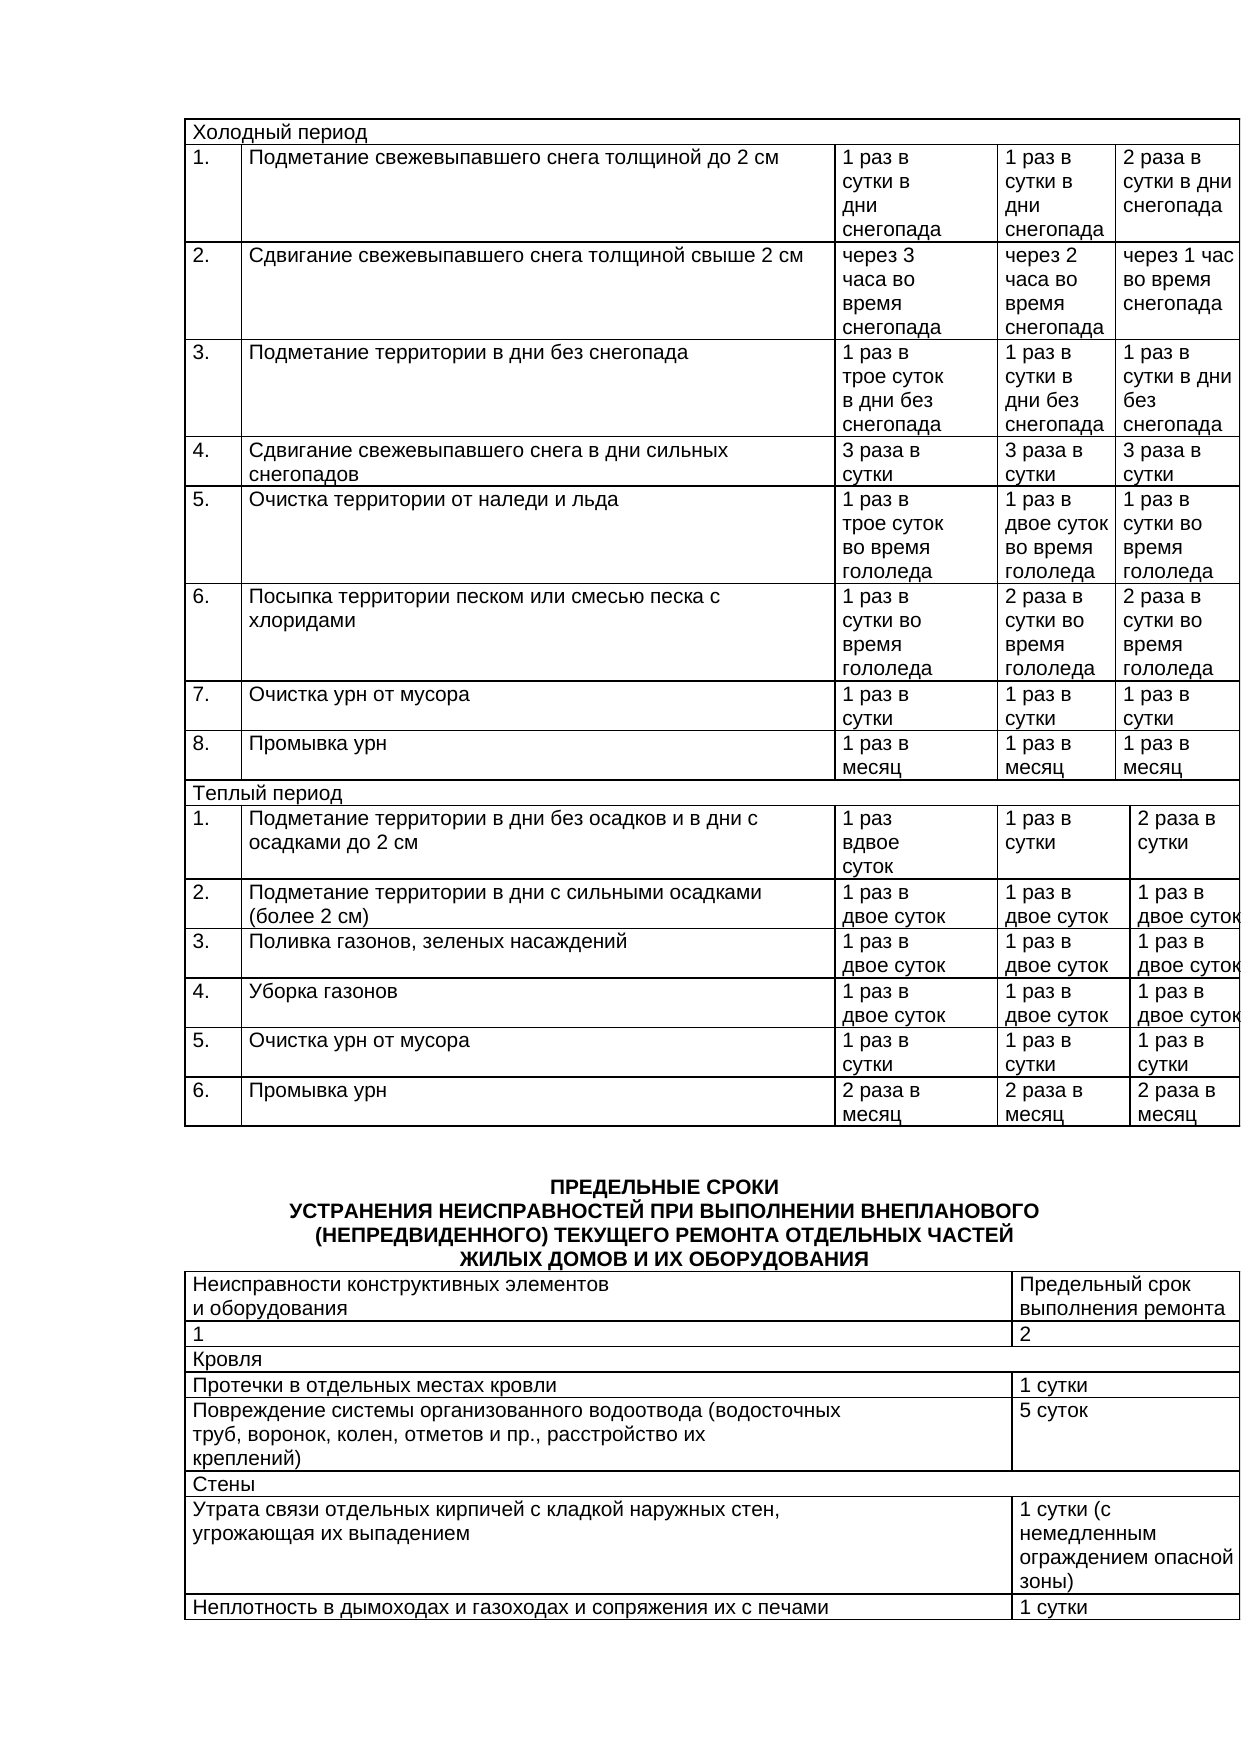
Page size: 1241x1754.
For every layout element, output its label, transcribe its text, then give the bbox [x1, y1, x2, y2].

table_cell 1 [186, 1322, 1011, 1346]
table_cell Подметание свежевыпавшего снега толщиной до 2 см [242, 145, 834, 241]
table_cell 1 раз в двое суток [836, 929, 997, 977]
table_cell Уборка газонов [242, 979, 834, 1026]
table_cell 1. [186, 145, 241, 241]
table_cell Сдвигание свежевыпавшего снега в дни сильных снегопадов [242, 437, 834, 485]
table_header Неисправности конструктивных элементов и оборудования [186, 1272, 1011, 1320]
table_cell 5 суток [1013, 1398, 1239, 1470]
table_cell Теплый период [186, 781, 1239, 804]
table_cell 2 раза в сутки во время гололеда [998, 584, 1115, 680]
table_cell 4. [186, 979, 241, 1026]
table_cell 8. [186, 731, 241, 779]
table_cell Повреждение системы организованного водоотвода (водосточных труб, воронок, колен, отметов и пр., расстройство их креплений) [186, 1398, 1011, 1470]
table_cell 3. [186, 929, 241, 977]
table_cell 1 раз в сутки [998, 806, 1129, 878]
table_cell 2 [1013, 1322, 1239, 1346]
table_cell Протечки в отдельных местах кровли [186, 1373, 1011, 1397]
table_cell 1 раз в двое суток [1131, 880, 1239, 927]
table_cell 1. [186, 806, 241, 878]
table_cell 2 раза в сутки в дни снегопада [1116, 145, 1239, 241]
table_cell 1 раз в сутки [998, 1028, 1129, 1076]
table_cell 1 раз в сутки [1131, 1028, 1239, 1076]
table_cell 1 раз в трое суток во время гололеда [836, 487, 997, 583]
table_cell Подметание территории в дни без осадков и в дни с осадками до 2 см [242, 806, 834, 878]
table_cell Промывка урн [242, 731, 834, 779]
table_cell 1 сутки (с немедленным ограждением опасной зоны) [1013, 1497, 1239, 1593]
table_cell 1 раз в месяц [1116, 731, 1239, 779]
title (НЕПРЕДВИДЕННОГО) ТЕКУЩЕГО РЕМОНТА ОТДЕЛЬНЫХ ЧАСТЕЙ [177, 1223, 1152, 1247]
table_cell через 2 часа во время снегопада [998, 243, 1115, 338]
table_cell 1 раз в сутки [998, 682, 1115, 729]
table_cell через 3 часа во время снегопада [836, 243, 997, 338]
table_cell Очистка урн от мусора [242, 1028, 834, 1076]
table_cell 1 раз в двое суток [998, 880, 1129, 927]
table_cell Очистка урн от мусора [242, 682, 834, 729]
table_cell 1 раз в сутки во время гололеда [836, 584, 997, 680]
table_cell Неплотность в дымоходах и газоходах и сопряжения их с печами [186, 1595, 1011, 1619]
table_cell 1 раз в месяц [836, 731, 997, 779]
table_cell 3 раза в сутки [998, 437, 1115, 485]
table_cell 5. [186, 1028, 241, 1076]
table_cell 1 раз в двое суток [998, 979, 1129, 1026]
table_cell 1 сутки [1013, 1595, 1239, 1619]
table_cell 7. [186, 682, 241, 729]
table_cell 2. [186, 880, 241, 927]
title ЖИЛЫХ ДОМОВ И ИХ ОБОРУДОВАНИЯ [177, 1247, 1152, 1271]
table_cell Подметание территории в дни без снегопада [242, 340, 834, 436]
table_cell 1 раз в сутки в дни без снегопада [998, 340, 1115, 436]
table_cell 6. [186, 1078, 241, 1125]
table_cell Посыпка территории песком или смесью песка с хлоридами [242, 584, 834, 680]
table_cell 4. [186, 437, 241, 485]
table_cell 1 раз в месяц [998, 731, 1115, 779]
table_cell 1 раз в сутки в дни снегопада [836, 145, 997, 241]
table_cell 1 раз в трое суток в дни без снегопада [836, 340, 997, 436]
table_cell 6. [186, 584, 241, 680]
table_cell 1 раз в двое суток [1131, 979, 1239, 1026]
table_cell 1 сутки [1013, 1373, 1239, 1397]
table_cell 1 раз в двое суток [836, 979, 997, 1026]
table_header Предельный срок выполнения ремонта [1013, 1272, 1239, 1320]
table_cell Промывка урн [242, 1078, 834, 1125]
table_cell 2 раза в сутки [1131, 806, 1239, 878]
table_cell 1 раз в двое суток во время гололеда [998, 487, 1115, 583]
table_cell 1 раз в сутки [836, 1028, 997, 1076]
table_cell Стены [186, 1472, 1239, 1496]
table_cell 1 раз в двое суток [836, 880, 997, 927]
table_cell Поливка газонов, зеленых насаждений [242, 929, 834, 977]
table_cell Кровля [186, 1347, 1239, 1371]
table_cell 1 раз в сутки [1116, 682, 1239, 729]
table_cell Холодный период [186, 120, 1239, 144]
table_cell Очистка территории от наледи и льда [242, 487, 834, 583]
table_cell 2 раза в сутки во время гололеда [1116, 584, 1239, 680]
table_cell 1 раз в сутки в дни снегопада [998, 145, 1115, 241]
table_cell 1 раз вдвое суток [836, 806, 997, 878]
title ПРЕДЕЛЬНЫЕ СРОКИ [177, 1175, 1152, 1199]
table_cell Утрата связи отдельных кирпичей с кладкой наружных стен, угрожающая их выпадением [186, 1497, 1011, 1593]
table_cell 1 раз в сутки в дни без снегопада [1116, 340, 1239, 436]
table_cell 2. [186, 243, 241, 338]
table_cell 3 раза в сутки [1116, 437, 1239, 485]
title УСТРАНЕНИЯ НЕИСПРАВНОСТЕЙ ПРИ ВЫПОЛНЕНИИ ВНЕПЛАНОВОГО [177, 1199, 1152, 1223]
table_cell Подметание территории в дни с сильными осадками (более 2 см) [242, 880, 834, 927]
table_cell 3 раза в сутки [836, 437, 997, 485]
table_cell 2 раза в месяц [998, 1078, 1129, 1125]
table_cell 3. [186, 340, 241, 436]
table_cell 1 раз в двое суток [1131, 929, 1239, 977]
table_cell 5. [186, 487, 241, 583]
table_cell 1 раз в сутки во время гололеда [1116, 487, 1239, 583]
table_cell 2 раза в месяц [1131, 1078, 1239, 1125]
table_cell через 1 час во время снегопада [1116, 243, 1239, 338]
table_cell 1 раз в двое суток [998, 929, 1129, 977]
table_cell 2 раза в месяц [836, 1078, 997, 1125]
table_cell Сдвигание свежевыпавшего снега толщиной свыше 2 см [242, 243, 834, 338]
table_cell 1 раз в сутки [836, 682, 997, 729]
